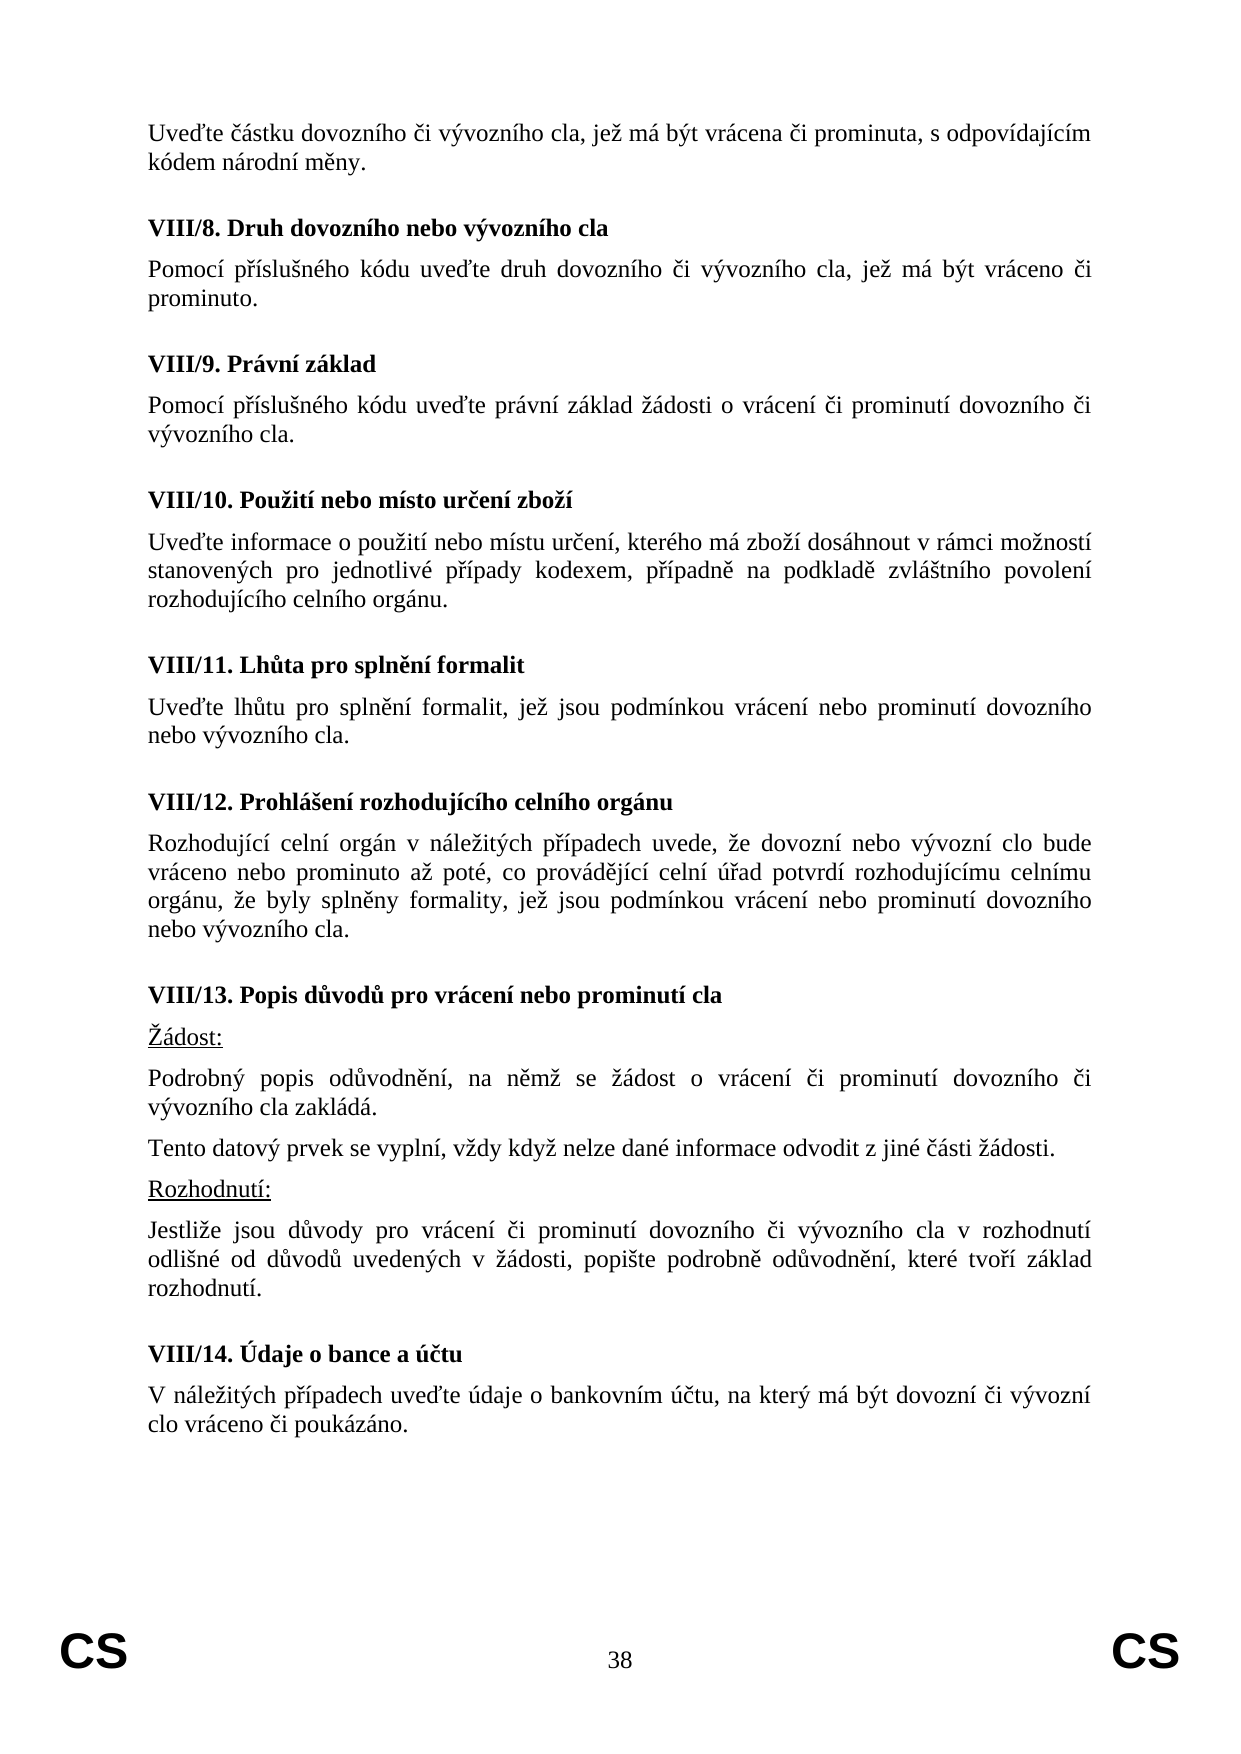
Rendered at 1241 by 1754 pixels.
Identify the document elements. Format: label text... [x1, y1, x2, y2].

text VIII/14. Údaje o bance a účtu [148, 1339, 1093, 1368]
text Jestliže jsou důvody pro vrácení či prominutí dovozního či vývozního cla v rozhodnutí odlišné od důvodů uvedených v žádosti, popište podrobně odůvodnění, které tvoří základ rozhodnutí. [148, 1216, 1093, 1302]
text Tento datový prvek se vyplní, vždy když nelze dané informace odvodit z jiné části žádosti. [148, 1133, 1093, 1162]
text Rozhodující celní orgán v náležitých případech uvede, že dovozní nebo vývozní clo bude vráceno nebo prominuto až poté, co provádějící celní úřad potvrdí rozhodujícímu celnímu orgánu, že byly splněny formality, jež jsou podmínkou vrácení nebo prominutí dovozního nebo vývozního cla. [148, 828, 1093, 943]
text VIII/13. Popis důvodů pro vrácení nebo prominutí cla [148, 981, 1093, 1009]
text VIII/12. Prohlášení rozhodujícího celního orgánu [148, 787, 1093, 816]
text VIII/8. Druh dovozního nebo vývozního cla [148, 213, 1093, 242]
text Rozhodnutí: [148, 1174, 1093, 1203]
text Uveďte částku dovozního či vývozního cla, jež má být vrácena či prominuta, s odpovídajícím kódem národní měny. [148, 118, 1093, 176]
text Pomocí příslušného kódu uveďte právní základ žádosti o vrácení či prominutí dovozního či vývozního cla. [148, 391, 1093, 448]
text VIII/10. Použití nebo místo určení zboží [148, 486, 1093, 514]
text Pomocí příslušného kódu uveďte druh dovozního či vývozního cla, jež má být vráceno či prominuto. [148, 254, 1093, 312]
text VIII/9. Právní základ [148, 349, 1093, 378]
text V náležitých případech uveďte údaje o bankovním účtu, na který má být dovozní či vývozní clo vráceno či poukázáno. [148, 1381, 1093, 1438]
text Podrobný popis odůvodnění, na němž se žádost o vrácení či prominutí dovozního či vývozního cla zakládá. [148, 1063, 1093, 1121]
text VIII/11. Lhůta pro splnění formalit [148, 651, 1093, 679]
text Žádost: [148, 1022, 1093, 1051]
text Uveďte lhůtu pro splnění formalit, jež jsou podmínkou vrácení nebo prominutí dovozního nebo vývozního cla. [148, 692, 1093, 749]
text Uveďte informace o použití nebo místu určení, kterého má zboží dosáhnout v rámci možností stanovených pro jednotlivé případy kodexem, případně na podkladě zvláštního povolení rozhodujícího celního orgánu. [148, 527, 1093, 613]
